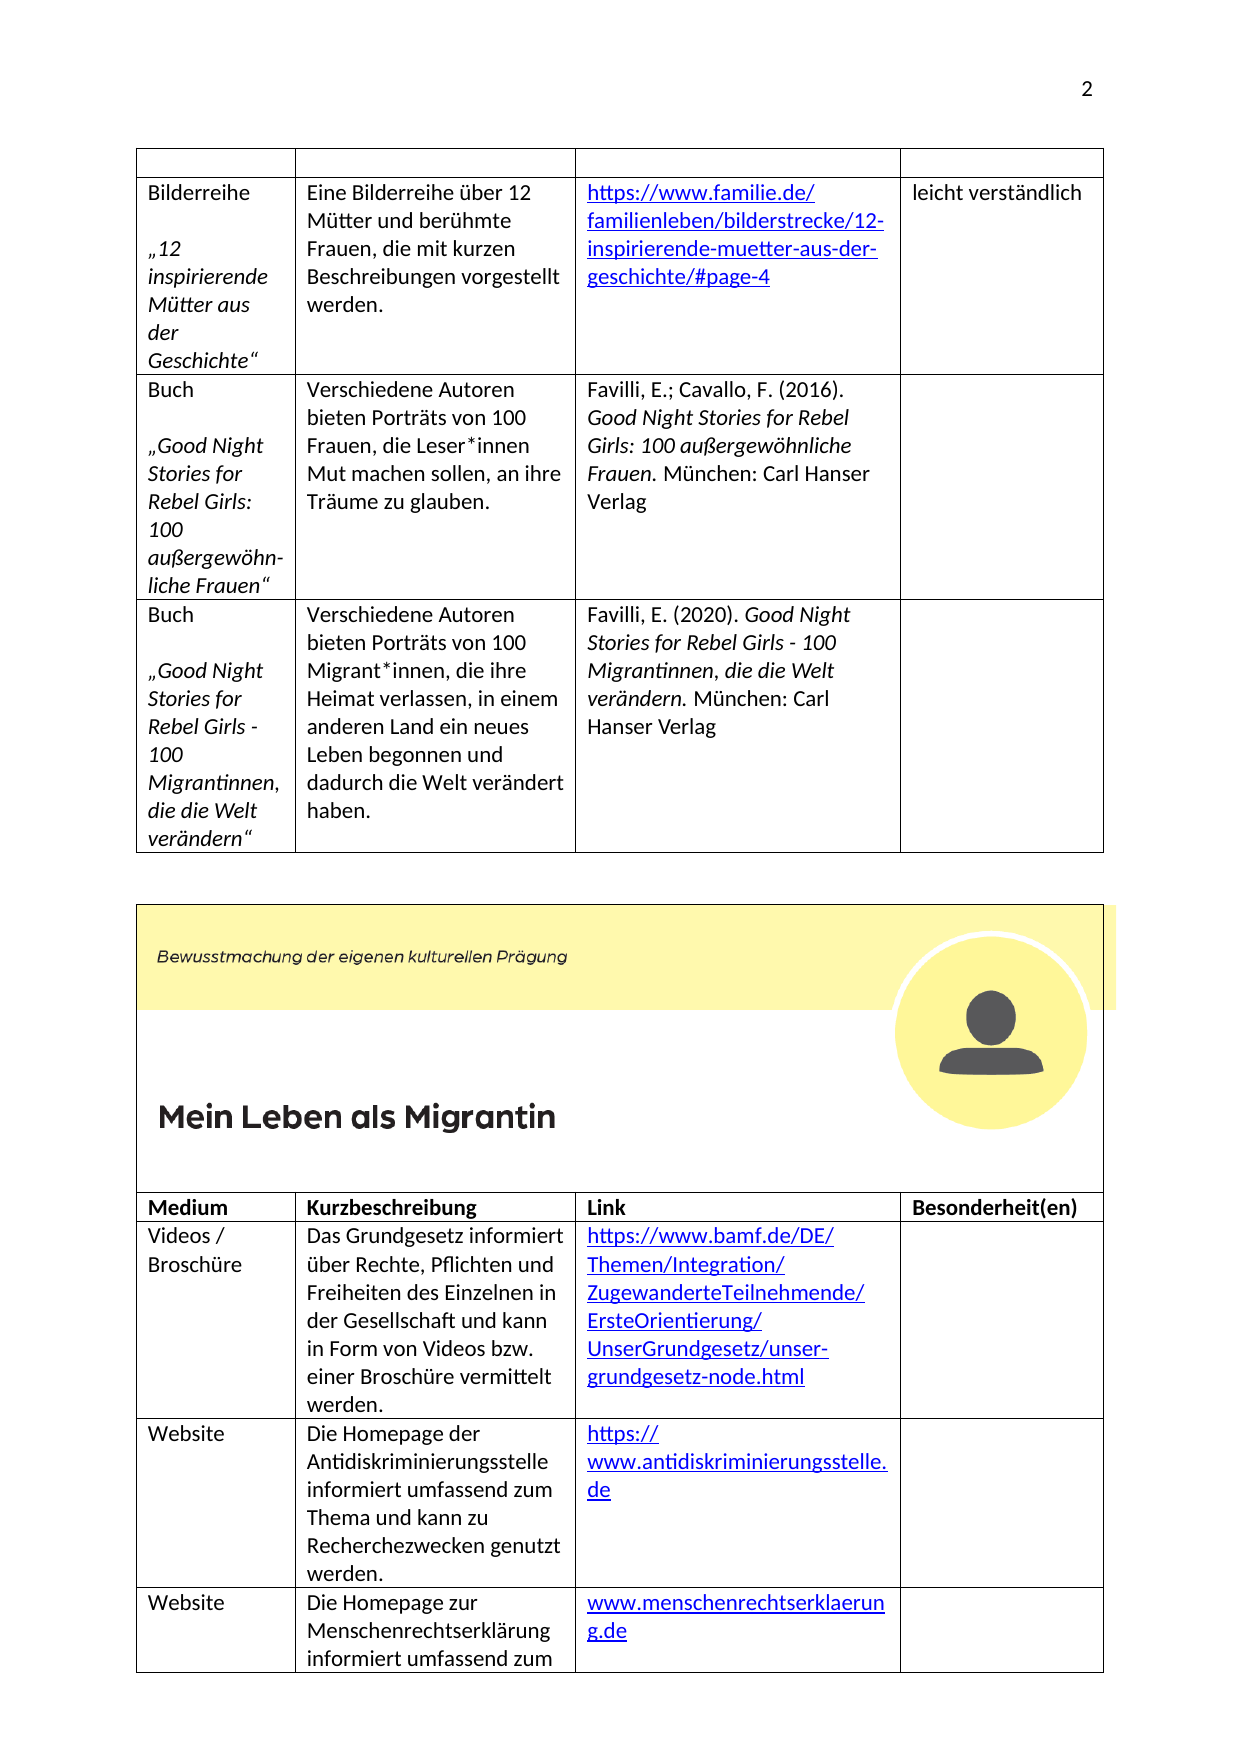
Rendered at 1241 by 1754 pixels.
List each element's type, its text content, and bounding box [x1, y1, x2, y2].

table_cell Bilderreihe „12 inspirierende Mütter aus der Geschichte“ [137, 178, 295, 374]
table_cell Kurzbeschreibung [296, 1193, 575, 1221]
table_cell https://www.antidiskriminierungsstelle.de [576, 1419, 900, 1587]
table_cell Eine Bilderreihe über 12 Mütter und berühmte Frauen, die mit kurzen Beschreibungen vorgestellt werden. [296, 178, 575, 374]
table_cell Verschiedene Autoren bieten Porträts von 100 Migrant*innen, die ihre Heimat verlassen, in einem anderen Land ein neues Leben begonnen und dadurch die Welt verändert haben. [296, 600, 575, 852]
table_cell Buch „Good Night Stories for Rebel Girls - 100 Migrantinnen, die die Welt verändern“ [137, 600, 295, 852]
table_cell Link [576, 1193, 900, 1221]
table_cell Besonderheit(en) [901, 1193, 1103, 1221]
table_cell [901, 600, 1103, 852]
table_cell [901, 1222, 1103, 1418]
table_cell Favilli, E. (2020). Good Night Stories for Rebel Girls - 100 Migrantinnen, die die Welt verändern. München: Carl Hanser Verlag [576, 600, 900, 852]
table_cell Buch „Good Night Stories for Rebel Girls: 100 außergewöhn-liche Frauen“ [137, 375, 295, 599]
table_cell Medium [137, 1193, 295, 1221]
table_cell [296, 149, 575, 177]
table_header [137, 905, 1103, 1192]
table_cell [296, 1588, 575, 1672]
table_cell Die Homepage der Antidiskriminierungsstelle informiert umfassend zum Thema und kann zu Recherchezwecken genutzt werden. [296, 1419, 575, 1587]
table_cell Website [137, 1588, 295, 1672]
table_cell Verschiedene Autoren bieten Porträts von 100 Frauen, die Leser*innen Mut machen sollen, an ihre Träume zu glauben. [296, 375, 575, 599]
table_cell Website [137, 1419, 295, 1587]
table_cell Videos / Broschüre [137, 1222, 295, 1418]
table_cell [901, 149, 1103, 177]
table_cell Favilli, E.; Cavallo, F. (2016). Good Night Stories for Rebel Girls: 100 außergewöhnliche Frauen. München: Carl Hanser Verlag [576, 375, 900, 599]
table_cell https://www.familie.de/familienleben/bilderstrecke/12-inspirierende-muetter-aus-der-geschichte/#page-4 [576, 178, 900, 374]
table_cell https://www.bamf.de/DE/Themen/Integration/ZugewanderteTeilnehmende/ErsteOrientierung/UnserGrundgesetz/unser-grundgesetz-node.html [576, 1222, 900, 1418]
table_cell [576, 149, 900, 177]
table_cell leicht verständlich [901, 178, 1103, 374]
table_cell [901, 1419, 1103, 1587]
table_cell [576, 1588, 900, 1672]
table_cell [137, 149, 295, 177]
picture [1104, 905, 1117, 1166]
table_cell [901, 1588, 1103, 1672]
table_cell [901, 375, 1103, 599]
table_cell Das Grundgesetz informiert über Rechte, Pflichten und Freiheiten des Einzelnen in der Gesellschaft und kann in Form von Videos bzw. einer Broschüre vermittelt werden. [296, 1222, 575, 1418]
